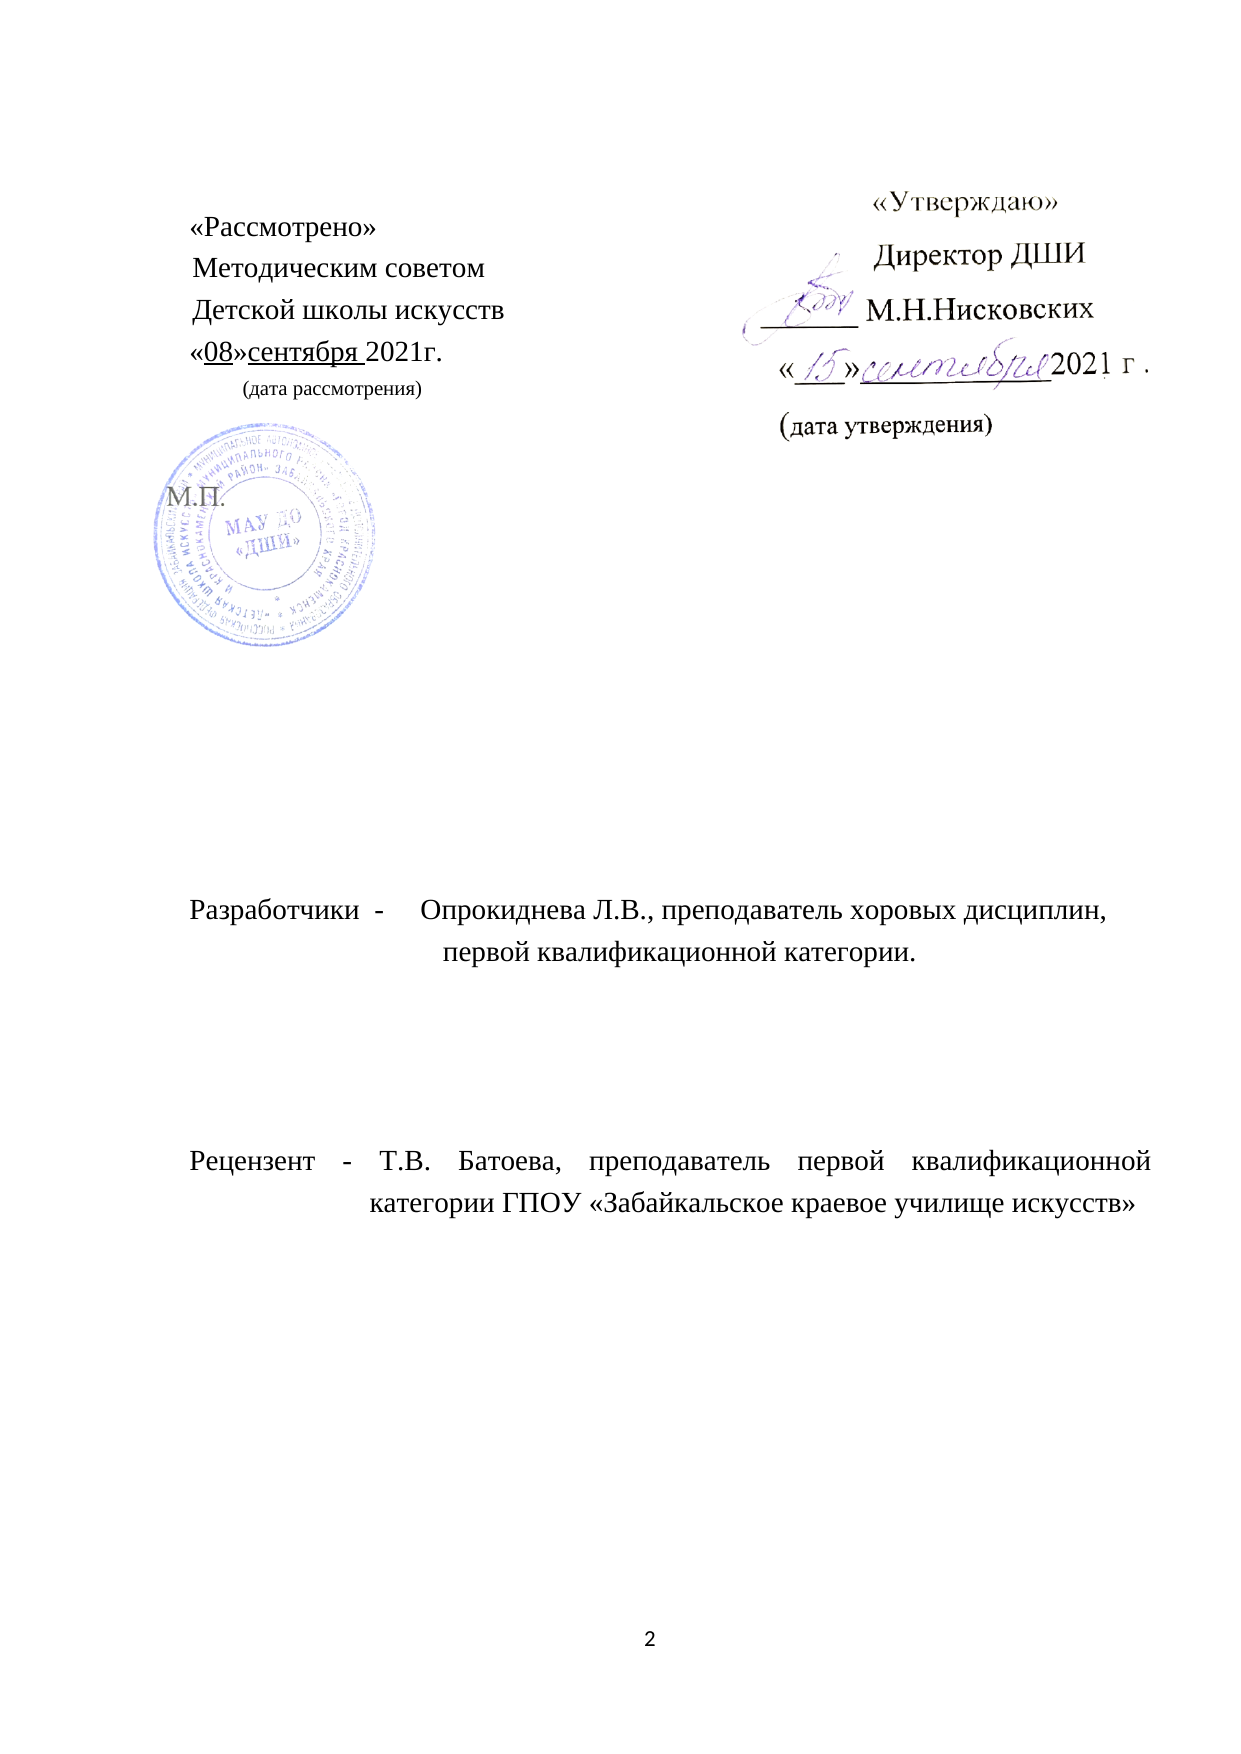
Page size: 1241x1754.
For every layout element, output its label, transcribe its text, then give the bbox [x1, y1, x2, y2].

text (дата рассмотрения) [148, 376, 733, 400]
picture [733, 178, 1152, 459]
text Рецензент - Т.В. Батоева, преподаватель первой квалификационной категории ГПОУ «Забайкальское краевое училище искусств» [189, 1143, 1152, 1219]
text «08»сентября 2021г. [148, 334, 733, 368]
text Методическим советом Детской школы искусств [192, 251, 733, 326]
text Разработчики - Опрокиднева Л.В., преподаватель хоровых дисциплин, [148, 892, 1152, 926]
picture [147, 408, 383, 653]
text «Рассмотрено» [148, 209, 733, 242]
text первой квалификационной категории. [148, 934, 1152, 968]
